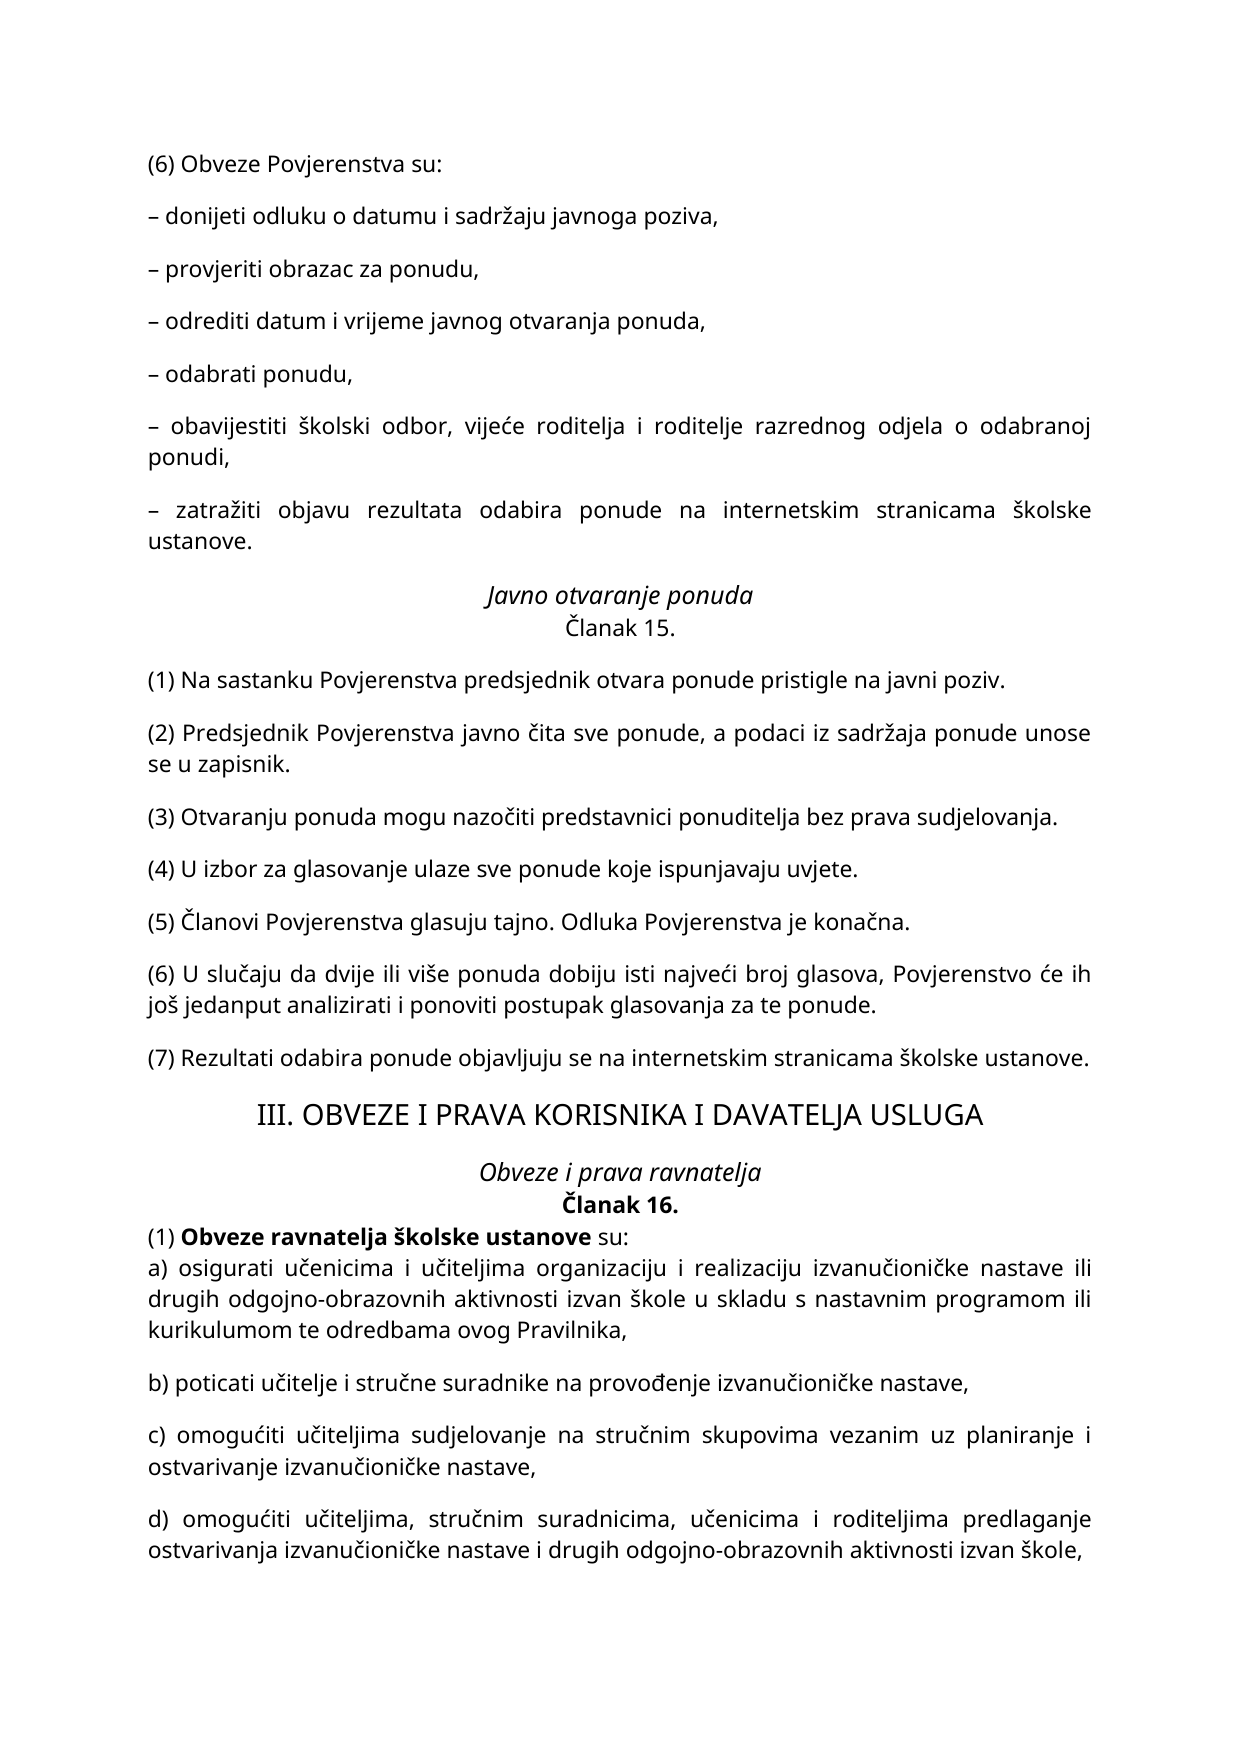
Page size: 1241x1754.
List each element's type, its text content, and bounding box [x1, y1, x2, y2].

text (4) U izbor za glasovanje ulaze sve ponude koje ispunjavaju uvjete. [148, 853, 1093, 884]
text – obavijestiti školski odbor, vijeće roditelja i roditelje razrednog odjela o odabranoj ponudi, [148, 410, 1093, 473]
text b) poticati učitelje i stručne suradnike na provođenje izvanučioničke nastave, [148, 1367, 1093, 1398]
text – odrediti datum i vrijeme javnog otvaranja ponuda, [148, 305, 1093, 336]
text – zatražiti objavu rezultata odabira ponude na internetskim stranicama školske ustanove. [148, 494, 1093, 556]
text a) osigurati učenicima i učiteljima organizaciju i realizaciju izvanučioničke nastave ili drugih odgojno-obrazovnih aktivnosti izvan škole u skladu s nastavnim programom ili kurikulumom te odredbama ovog Pravilnika, [148, 1252, 1093, 1345]
text III. OBVEZE I PRAVA KORISNIKA I DAVATELJA USLUGA [148, 1094, 1093, 1134]
text (1) Na sastanku Povjerenstva predsjednik otvara ponude pristigle na javni poziv. [148, 664, 1093, 695]
text (5) Članovi Povjerenstva glasuju tajno. Odluka Povjerenstva je konačna. [148, 905, 1093, 937]
text d) omogućiti učiteljima, stručnim suradnicima, učenicima i roditeljima predlaganje ostvarivanja izvanučioničke nastave i drugih odgojno-obrazovnih aktivnosti izvan škole, [148, 1503, 1093, 1565]
text Obveze i prava ravnatelja [148, 1155, 1093, 1189]
text (7) Rezultati odabira ponude objavljuju se na internetskim stranicama školske ustanove. [148, 1042, 1093, 1073]
text – odabrati ponudu, [148, 358, 1093, 389]
text Javno otvaranje ponuda [148, 578, 1093, 612]
text – provjeriti obrazac za ponudu, [148, 253, 1093, 284]
text (3) Otvaranju ponuda mogu nazočiti predstavnici ponuditelja bez prava sudjelovanja. [148, 800, 1093, 832]
text – donijeti odluku o datumu i sadržaju javnoga poziva, [148, 200, 1093, 231]
text Članak 16. [148, 1189, 1093, 1220]
text Članak 15. [148, 612, 1093, 643]
text c) omogućiti učiteljima sudjelovanje na stručnim skupovima vezanim uz planiranje i ostvarivanje izvanučioničke nastave, [148, 1419, 1093, 1482]
text (1) Obveze ravnatelja školske ustanove su: [148, 1220, 1093, 1252]
text (2) Predsjednik Povjerenstva javno čita sve ponude, a podaci iz sadržaja ponude unose se u zapisnik. [148, 717, 1093, 779]
text (6) U slučaju da dvije ili više ponuda dobiju isti najveći broj glasova, Povjerenstvo će ih još jedanput analizirati i ponoviti postupak glasovanja za te ponude. [148, 958, 1093, 1020]
text (6) Obveze Povjerenstva su: [148, 148, 1093, 179]
